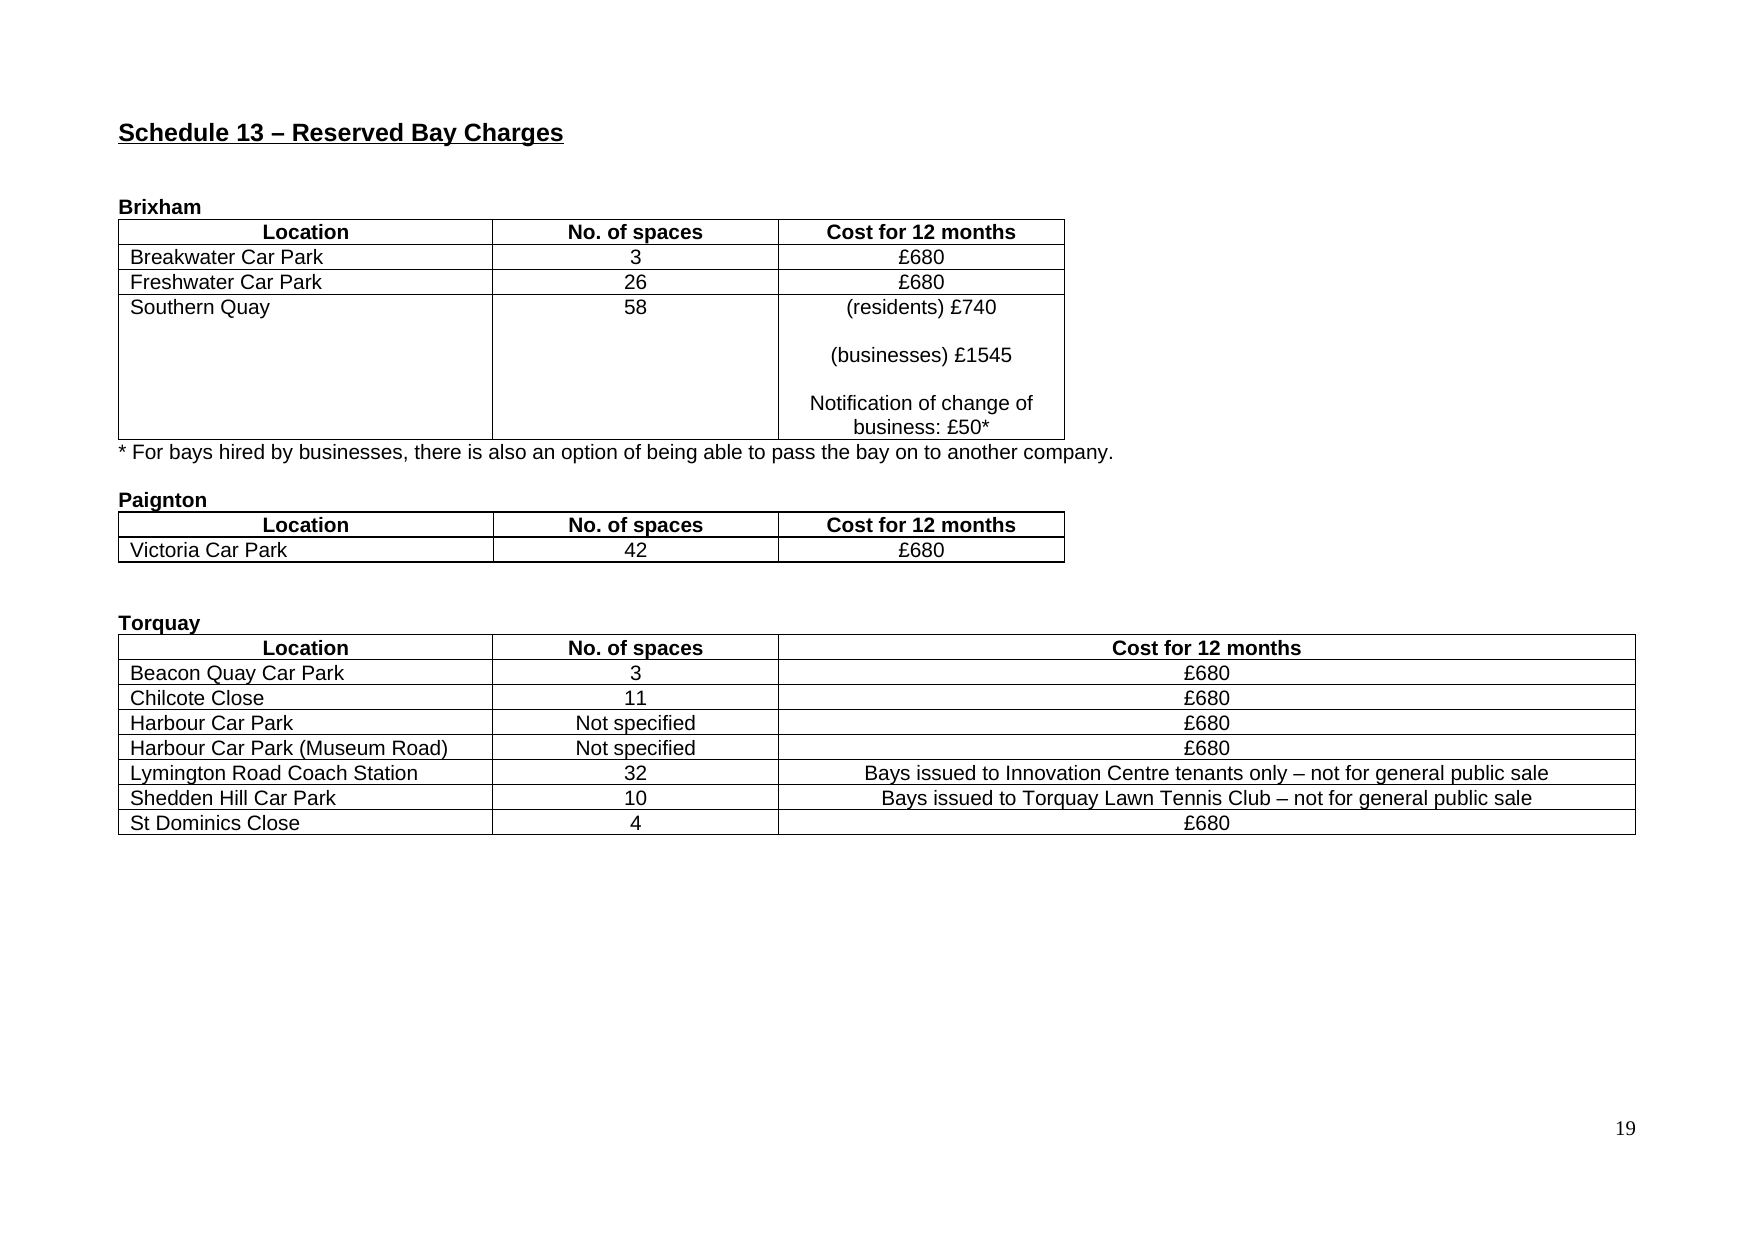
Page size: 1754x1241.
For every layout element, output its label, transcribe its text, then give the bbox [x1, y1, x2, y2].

table_cell 26 [493, 270, 778, 294]
table_header Location [119, 513, 493, 536]
table_cell £680 [779, 245, 1064, 269]
table_cell £680 [779, 710, 1635, 734]
text Schedule 13 – Reserved Bay Charges [118, 118, 1636, 147]
table_cell Not specified [493, 710, 778, 734]
table_cell 4 [493, 810, 778, 834]
table_cell £680 [779, 270, 1064, 294]
table_cell Bays issued to Innovation Centre tenants only – not for general public sale [779, 760, 1635, 784]
table_cell Victoria Car Park [119, 538, 493, 561]
table_cell £680 [779, 735, 1635, 759]
text * For bays hired by businesses, there is also an option of being able to pass the bay on to another company. [118, 439, 1636, 463]
table_cell 11 [493, 685, 778, 709]
table_header No. of spaces [493, 220, 778, 244]
table_cell 42 [494, 538, 778, 561]
table_cell £680 [779, 660, 1635, 684]
table_cell Harbour Car Park [119, 710, 492, 734]
text Torquay [118, 610, 1636, 634]
table_cell Shedden Hill Car Park [119, 785, 492, 809]
table_cell Freshwater Car Park [119, 270, 492, 294]
table_cell £680 [779, 685, 1635, 709]
text Paignton [118, 487, 1636, 511]
table_cell Breakwater Car Park [119, 245, 492, 269]
table_cell 10 [493, 785, 778, 809]
table_cell 3 [493, 660, 778, 684]
table_cell £680 [779, 810, 1635, 834]
table_header No. of spaces [494, 513, 778, 536]
table_header No. of spaces [493, 635, 778, 659]
table_cell St Dominics Close [119, 810, 492, 834]
table_cell (residents) £740 (businesses) £1545 Notification of change of business: £50* [779, 295, 1064, 438]
table_cell £680 [779, 538, 1064, 561]
table_cell 32 [493, 760, 778, 784]
table_cell Southern Quay [119, 295, 492, 438]
text Brixham [118, 195, 1636, 219]
table_cell Bays issued to Torquay Lawn Tennis Club – not for general public sale [779, 785, 1635, 809]
table_header Location [119, 635, 492, 659]
table_cell 58 [493, 295, 778, 438]
table_cell Beacon Quay Car Park [119, 660, 492, 684]
table_cell Not specified [493, 735, 778, 759]
table_cell Lymington Road Coach Station [119, 760, 492, 784]
table_cell Chilcote Close [119, 685, 492, 709]
table_header Cost for 12 months [779, 635, 1635, 659]
table_header Cost for 12 months [779, 513, 1064, 536]
table_header Location [119, 220, 492, 244]
table_cell Harbour Car Park (Museum Road) [119, 735, 492, 759]
table_header Cost for 12 months [779, 220, 1064, 244]
table_cell 3 [493, 245, 778, 269]
